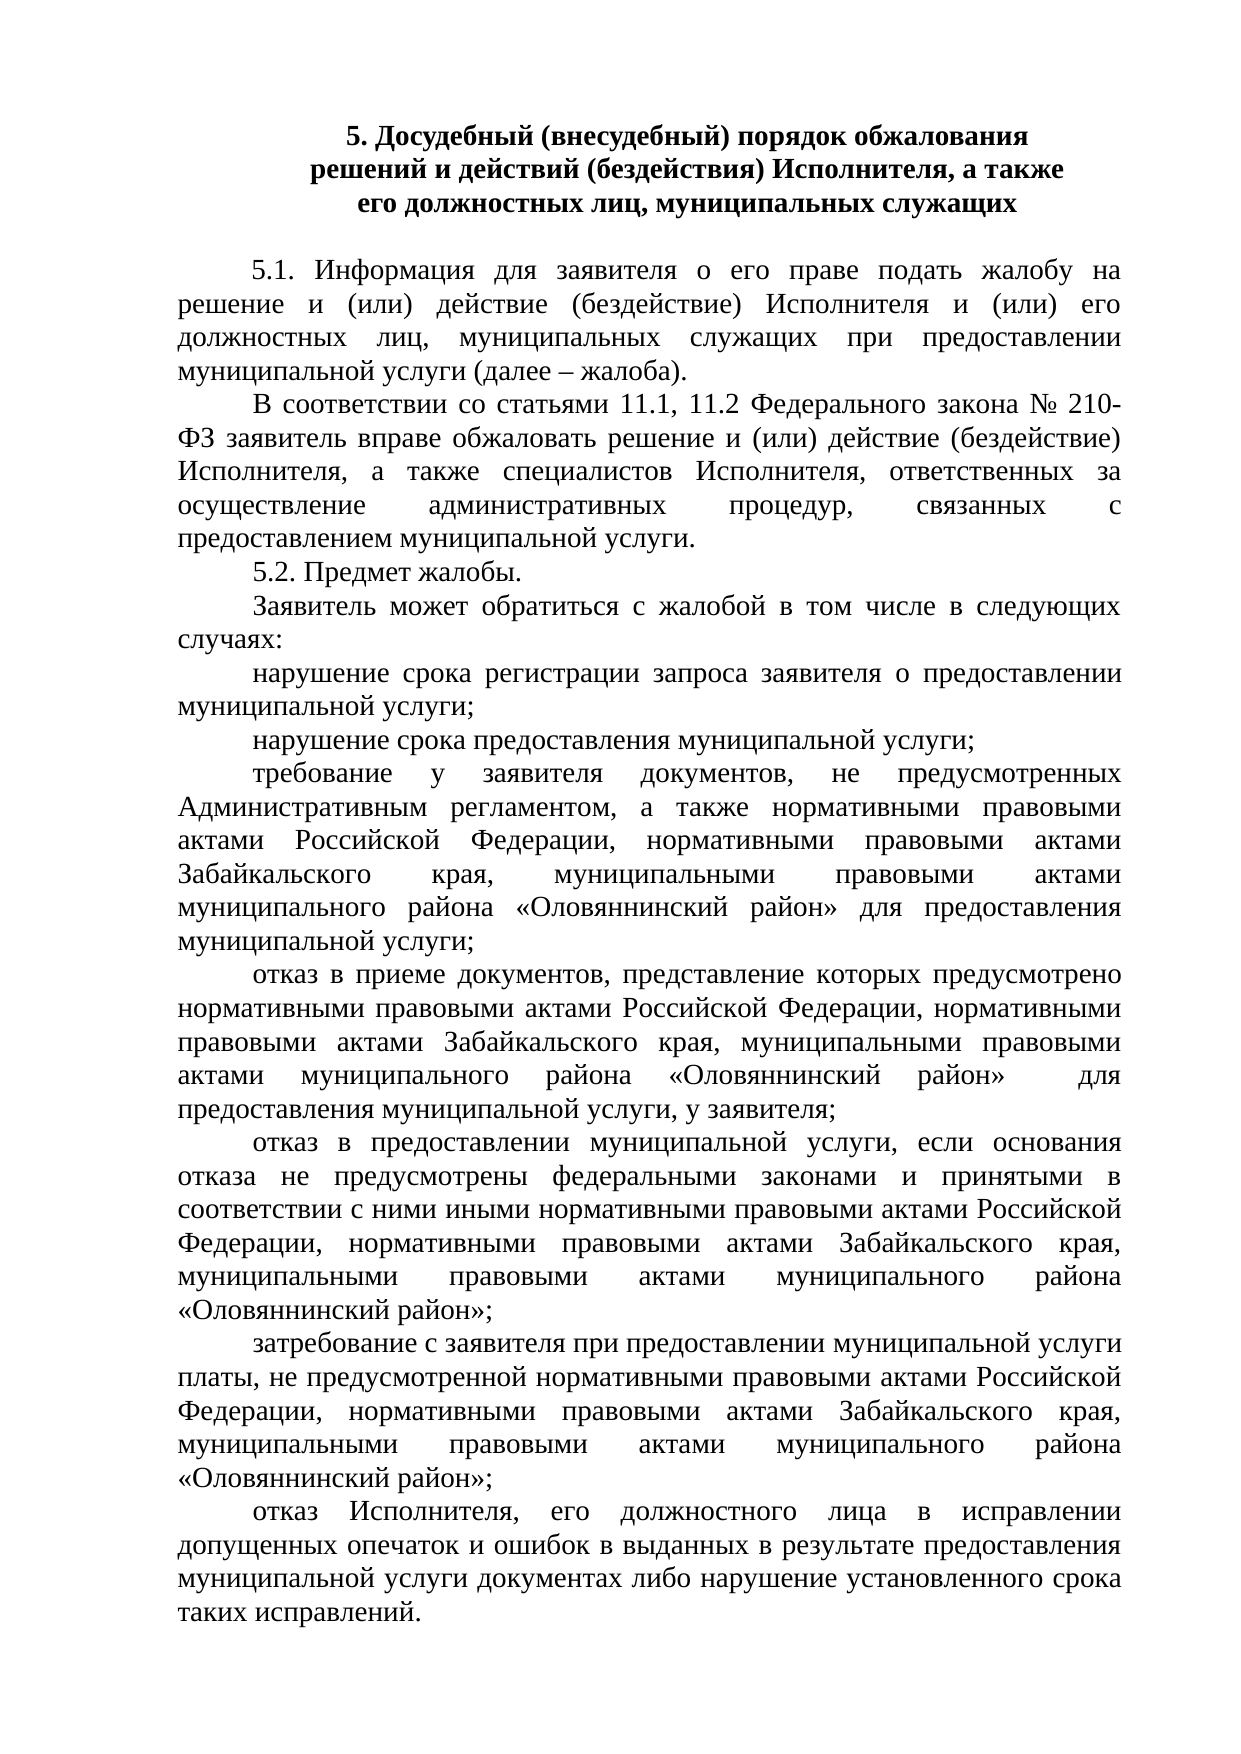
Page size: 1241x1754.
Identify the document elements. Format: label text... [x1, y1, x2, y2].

text отказ Исполнителя, его должностного лица в исправлении допущенных опечаток и ошибок в выданных в результате предоставления муниципальной услуги документах либо нарушение установленного срока таких исправлений. [177, 1493, 1122, 1627]
text нарушение срока регистрации запроса заявителя о предоставлении муниципальной услуги; [177, 655, 1122, 722]
text 5.2. Предмет жалобы. [177, 554, 1122, 588]
text Заявитель может обратиться с жалобой в том числе в следующих случаях: [177, 588, 1122, 655]
text требование у заявителя документов, не предусмотренных Административным регламентом, а также нормативными правовыми актами Российской Федерации, нормативными правовыми актами Забайкальского края, муниципальными правовыми актами муниципального района «Оловяннинский район» для предоставления муниципальной услуги; [177, 755, 1122, 957]
text В соответствии со статьями 11.1, 11.2 Федерального закона № 210-ФЗ заявитель вправе обжаловать решение и (или) действие (бездействие) Исполнителя, а также специалистов Исполнителя, ответственных за осуществление административных процедур, связанных с предоставлением муниципальной услуги. [177, 386, 1122, 554]
text отказ в приеме документов, представление которых предусмотрено нормативными правовыми актами Российской Федерации, нормативными правовыми актами Забайкальского края, муниципальными правовыми актами муниципального района «Оловяннинский район» для предоставления муниципальной услуги, у заявителя; [177, 957, 1122, 1124]
subtitle 5. Досудебный (внесудебный) порядок обжалования [177, 118, 1122, 152]
text 5.1. Информация для заявителя о его праве подать жалобу на решение и (или) действие (бездействие) Исполнителя и (или) его должностных лиц, муниципальных служащих при предоставлении муниципальной услуги (далее – жалоба). [177, 252, 1122, 386]
text затребование с заявителя при предоставлении муниципальной услуги платы, не предусмотренной нормативными правовыми актами Российской Федерации, нормативными правовыми актами Забайкальского края, муниципальными правовыми актами муниципального района «Оловяннинский район»; [177, 1326, 1122, 1493]
subtitle решений и действий (бездействия) Исполнителя, а также [177, 152, 1122, 185]
text нарушение срока предоставления муниципальной услуги; [177, 722, 1122, 755]
text отказ в предоставлении муниципальной услуги, если основания отказа не предусмотрены федеральными законами и принятыми в соответствии с ними иными нормативными правовыми актами Российской Федерации, нормативными правовыми актами Забайкальского края, муниципальными правовыми актами муниципального района «Оловяннинский район»; [177, 1124, 1122, 1326]
subtitle его должностных лиц, муниципальных служащих [177, 185, 1122, 219]
